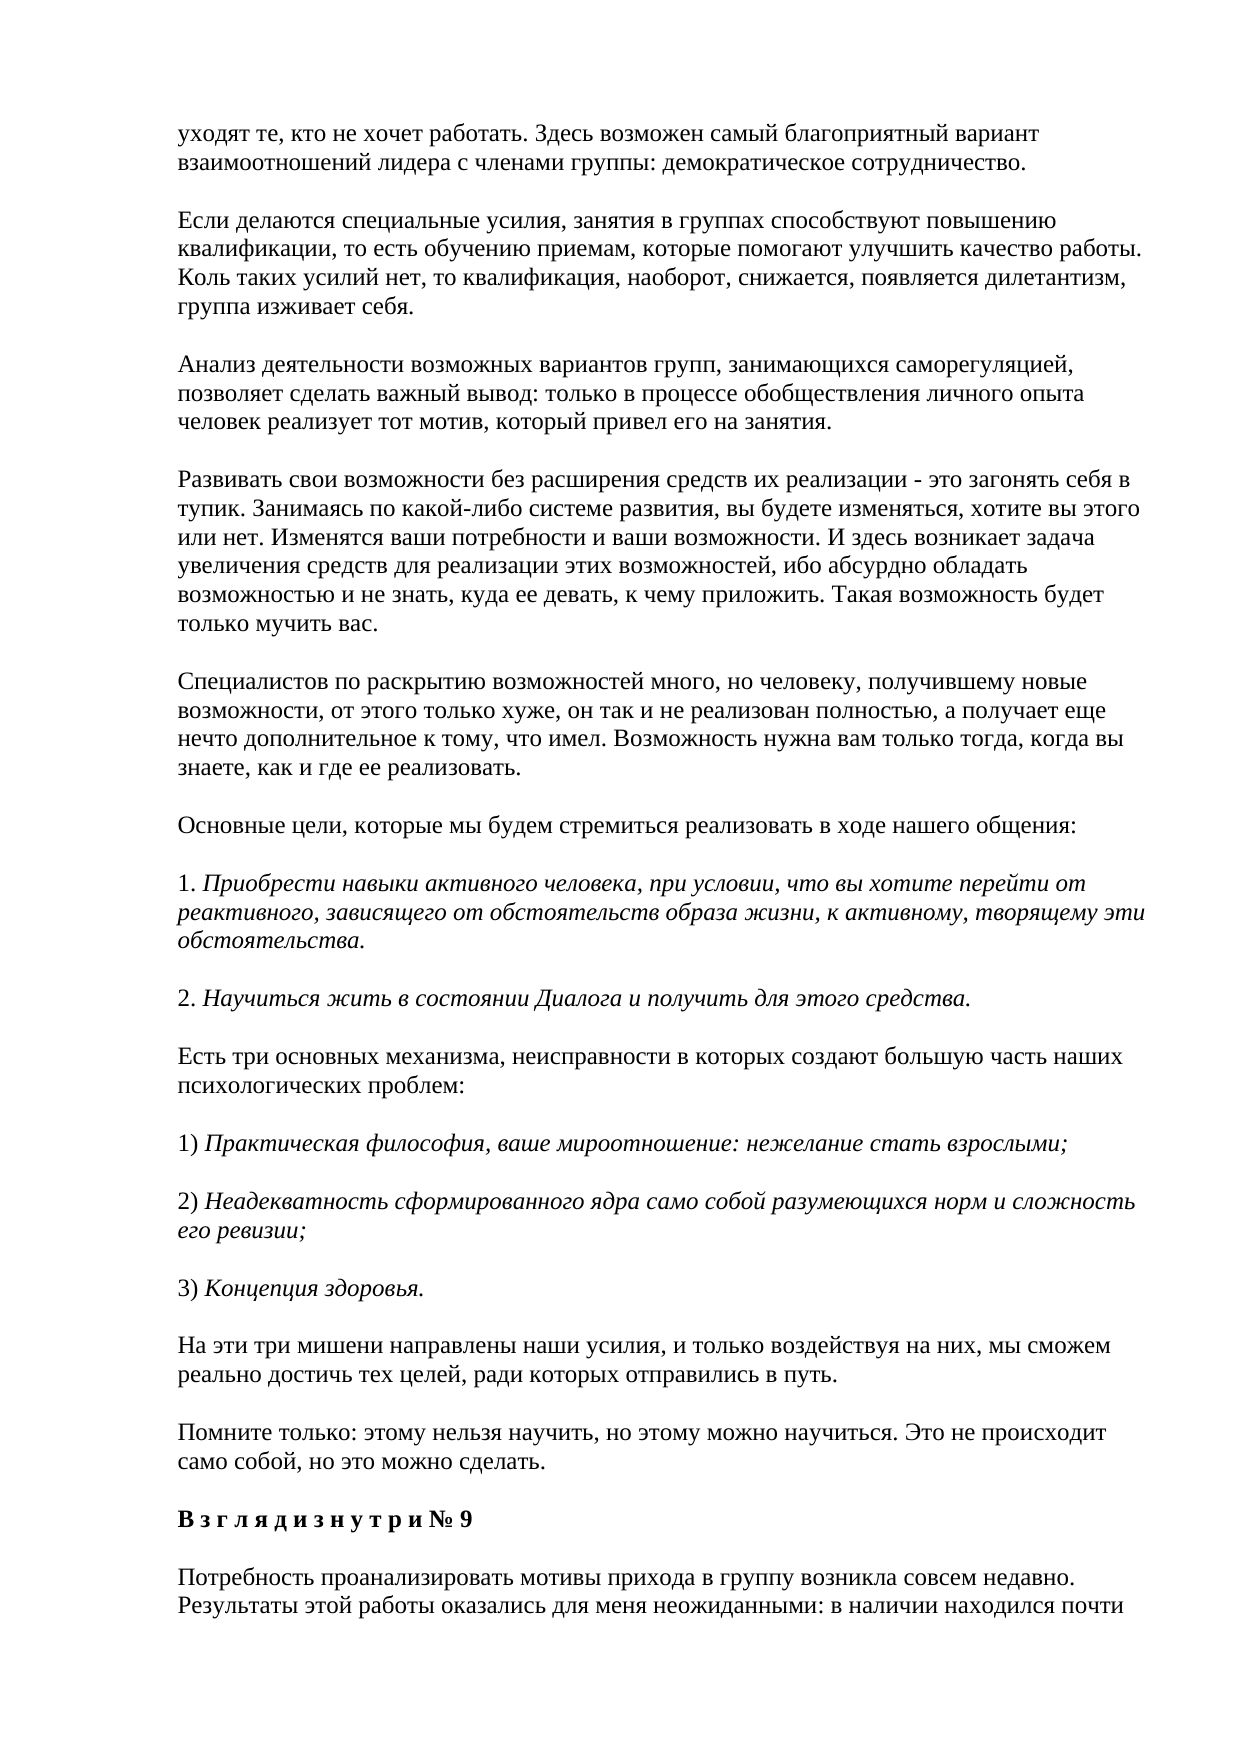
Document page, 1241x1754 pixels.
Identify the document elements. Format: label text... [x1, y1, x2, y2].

text Основные цели, которые мы будем стремиться реализовать в ходе нашего общения: [177, 810, 1152, 839]
text 3) Концепция здоровья. [177, 1273, 1152, 1301]
text Помните только: этому нельзя научить, но этому можно научиться. Это не происходит само собой, но это можно сделать. [177, 1417, 1152, 1475]
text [177, 118, 1152, 176]
text Есть три основных механизма, неисправности в которых создают большую часть наших психологических проблем: [177, 1041, 1152, 1099]
text На эти три мишени направлены наши усилия, и только воздействуя на них, мы сможем реально достичь тех целей, ради которых отправились в путь. [177, 1331, 1152, 1388]
text 1. Приобрести навыки активного человека, при условии, что вы хотите перейти от реактивного, зависящего от обстоятельств образа жизни, к активному, творящему эти обстоятельства. [177, 868, 1152, 954]
text 1) Практическая философия, ваше мироотношение: нежелание стать взрослыми; [177, 1128, 1152, 1157]
text Анализ деятельности возможных вариантов групп, занимающихся саморегуляцией, позволяет сделать важный вывод: только в процессе обобществления личного опыта человек реализует тот мотив, который привел его на занятия. [177, 349, 1152, 435]
text В з г л я д и з н у т р и № 9 [177, 1504, 1152, 1533]
text Развивать свои возможности без расширения средств их реализации - это загонять себя в тупик. Занимаясь по какой-либо системе развития, вы будете изменяться, хотите вы этого или нет. Изменятся ваши потребности и ваши возможности. И здесь возникает задача увеличения средств для реализации этих возможностей, ибо абсурдно обладать возможностью и не знать, куда ее девать, к чему приложить. Такая возможность будет только мучить вас. [177, 464, 1152, 637]
text Специалистов по раскрытию возможностей много, но человеку, получившему новые возможности, от этого только хуже, он так и не реализован полностью, а получает еще нечто дополнительное к тому, что имел. Возможность нужна вам только тогда, когда вы знаете, как и где ее реализовать. [177, 666, 1152, 781]
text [177, 1562, 1152, 1619]
text Если делаются специальные усилия, занятия в группах способствуют повышению квалификации, то есть обучению приемам, которые помогают улучшить качество работы. Коль таких усилий нет, то квалификация, наоборот, снижается, появляется дилетантизм, группа изживает себя. [177, 205, 1152, 320]
text 2) Неадекватность сформированного ядра само собой разумеющихся норм и сложность его ревизии; [177, 1186, 1152, 1243]
text 2. Научиться жить в состоянии Диалога и получить для этого средства. [177, 983, 1152, 1012]
